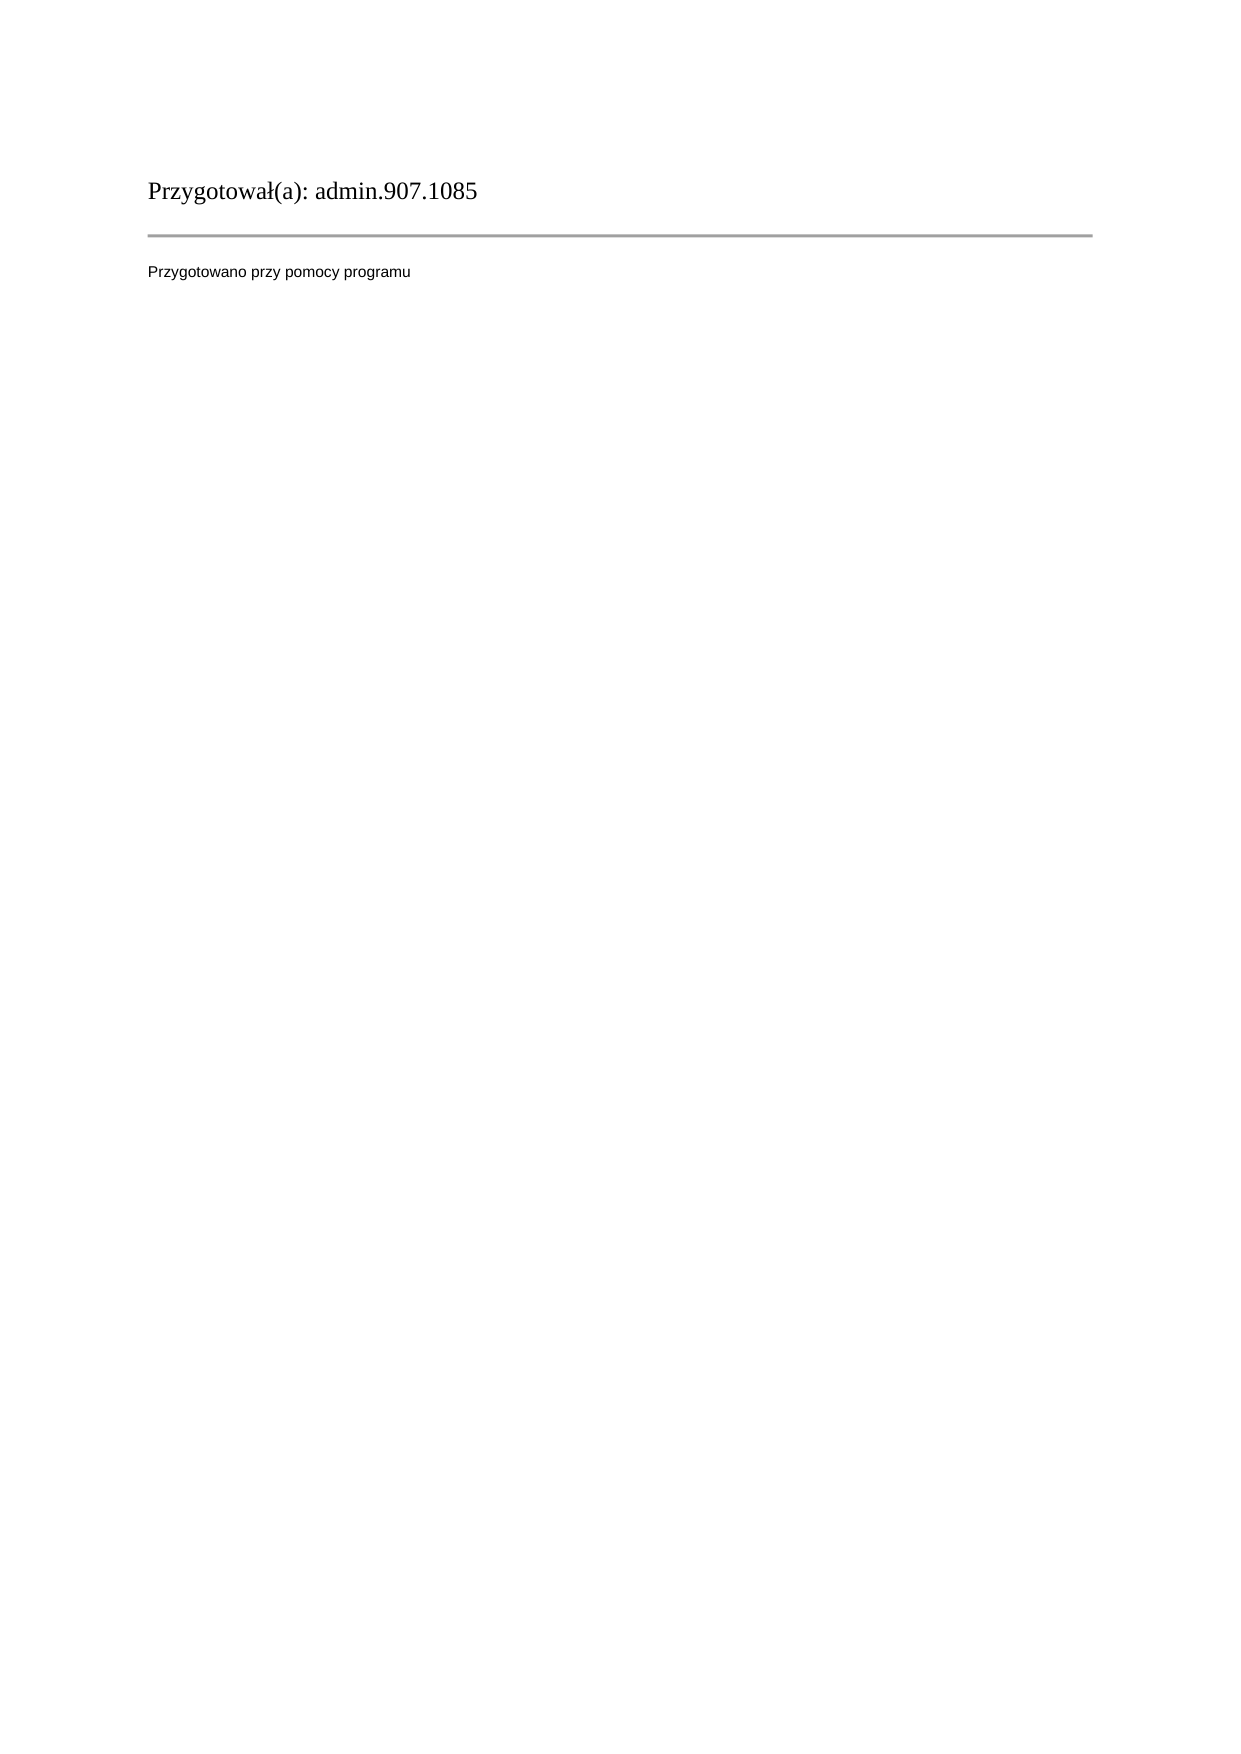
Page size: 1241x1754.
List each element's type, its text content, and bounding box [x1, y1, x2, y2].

text Przygotowano przy pomocy programu [148, 263, 1093, 281]
text Przygotował(a): admin.907.1085 [148, 148, 1093, 205]
